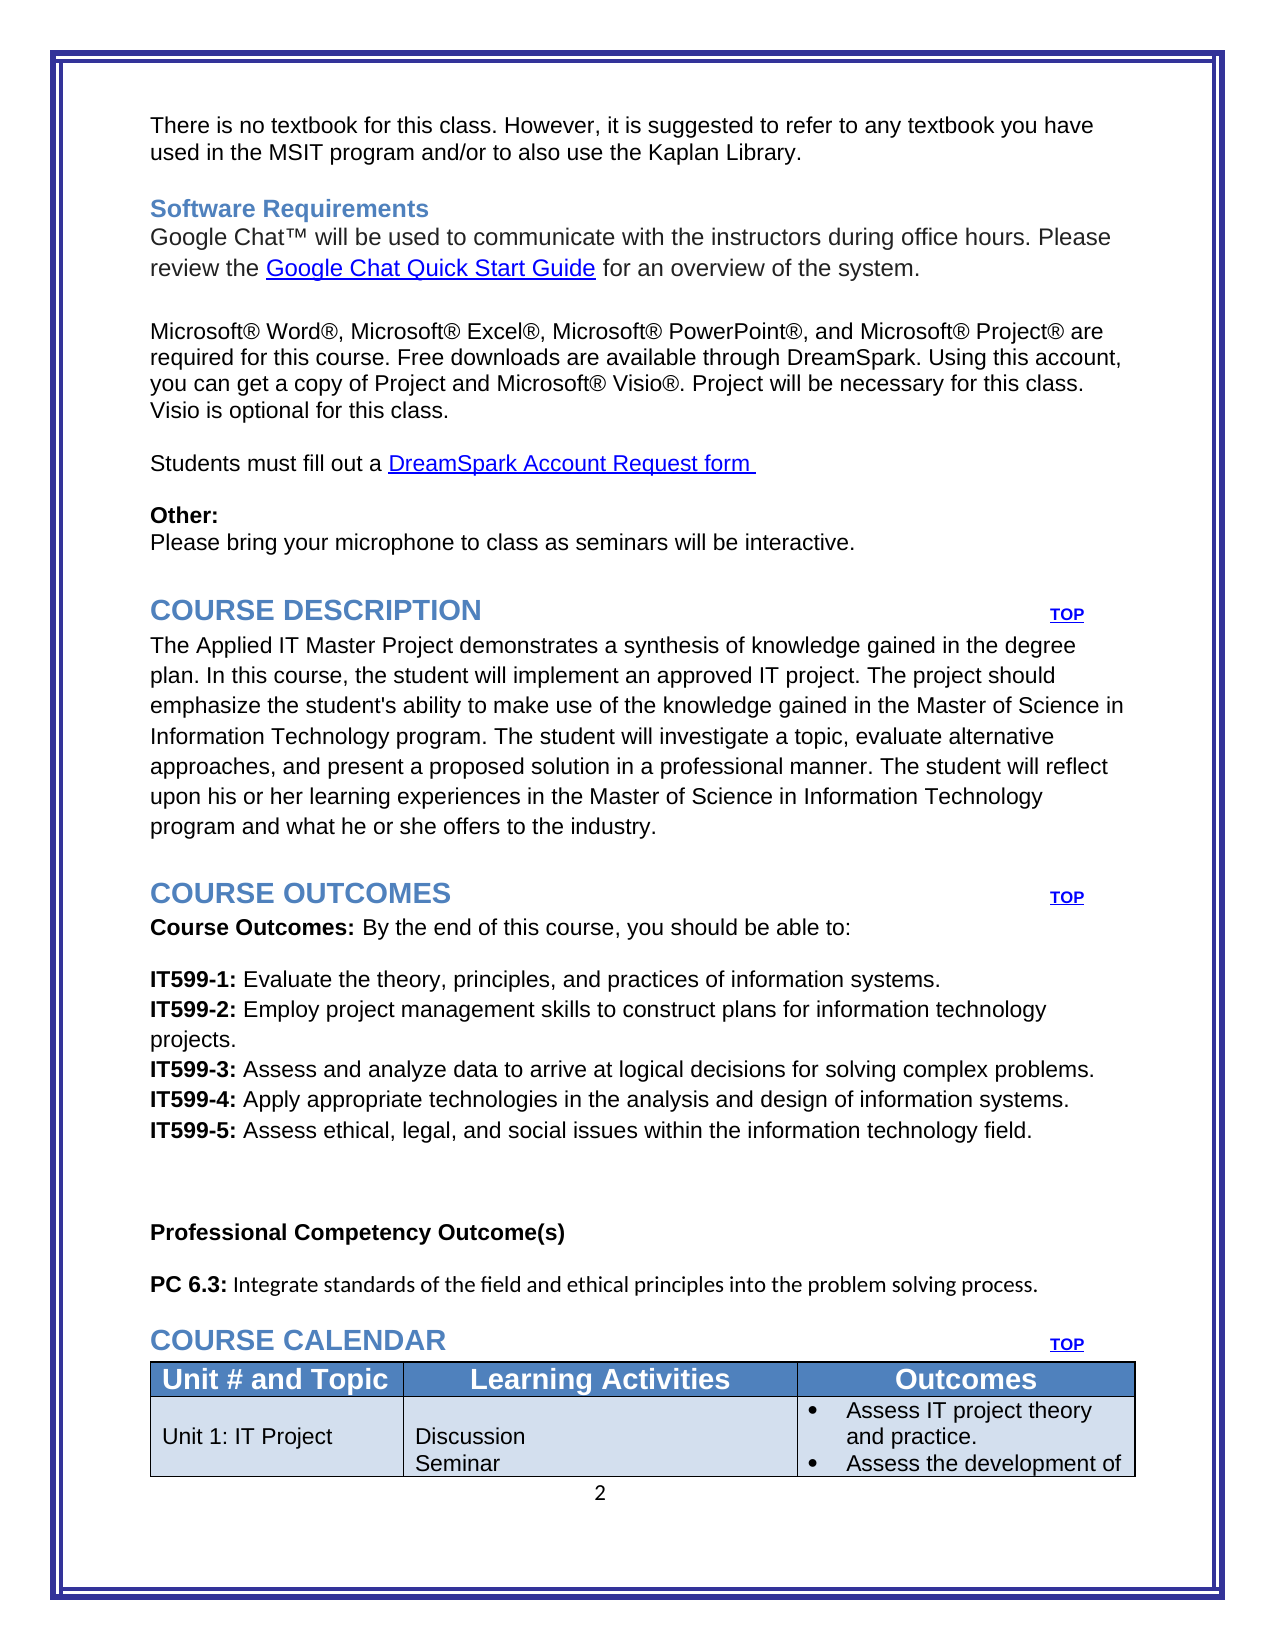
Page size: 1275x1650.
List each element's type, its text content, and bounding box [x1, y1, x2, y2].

table_header Learning Activities [404, 1363, 797, 1396]
text COURSE OUTCOMES TOP [150, 876, 1125, 909]
text PC 6.3: Integrate standards of the field and ethical principles into the problem solving process. [150, 1270, 1125, 1298]
text Other: [150, 502, 1125, 528]
text Software Requirements [150, 194, 1125, 223]
text IT599-4: Apply appropriate technologies in the analysis and design of information systems. [150, 1086, 1125, 1113]
text IT599-5: Assess ethical, legal, and social issues within the information technology field. [150, 1117, 1125, 1143]
text IT599-3: Assess and analyze data to arrive at logical decisions for solving complex problems. [150, 1056, 1125, 1083]
table_header Outcomes [798, 1363, 1134, 1396]
table_header Unit # and Topic [151, 1363, 403, 1396]
text Course Outcomes: By the end of this course, you should be able to: [150, 914, 1125, 941]
text IT599-1: Evaluate the theory, principles, and practices of information systems. [150, 966, 1125, 992]
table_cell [798, 1397, 1134, 1476]
text Google Chat™ will be used to communicate with the instructors during office hours. Please review the Google Chat Quick Start Guide for an overview of the system. [150, 223, 1125, 282]
text Microsoft® Word®, Microsoft® Excel®, Microsoft® PowerPoint®, and Microsoft® Project® are required for this course. Free downloads are available through DreamSpark. Using this account, you can get a copy of Project and Microsoft® Visio®. Project will be necessary for this class. Visio is optional for this class. [150, 318, 1125, 423]
text There is no textbook for this class. However, it is suggested to refer to any textbook you have used in the MSIT program and/or to also use the Kaplan Library. [150, 112, 1125, 165]
text Professional Competency Outcome(s) [150, 1219, 1125, 1245]
text IT599-2: Employ project management skills to construct plans for information technology projects. [150, 996, 1125, 1052]
text Students must fill out a DreamSpark Account Request form [150, 449, 1125, 476]
text COURSE CALENDAR TOP [150, 1323, 1125, 1356]
text Please bring your microphone to class as seminars will be interactive. [150, 528, 1125, 555]
text COURSE DESCRIPTION TOP [150, 593, 1125, 627]
text The Applied IT Master Project demonstrates a synthesis of knowledge gained in the degree plan. In this course, the student will implement an approved IT project. The project should emphasize the student's ability to make use of the knowledge gained in the Master of Science in Information Technology program. The student will investigate a topic, evaluate alternative approaches, and present a proposed solution in a professional manner. The student will reflect upon his or her learning experiences in the Master of Science in Information Technology program and what he or she offers to the industry. [150, 632, 1125, 839]
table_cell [404, 1397, 797, 1476]
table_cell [151, 1397, 403, 1476]
